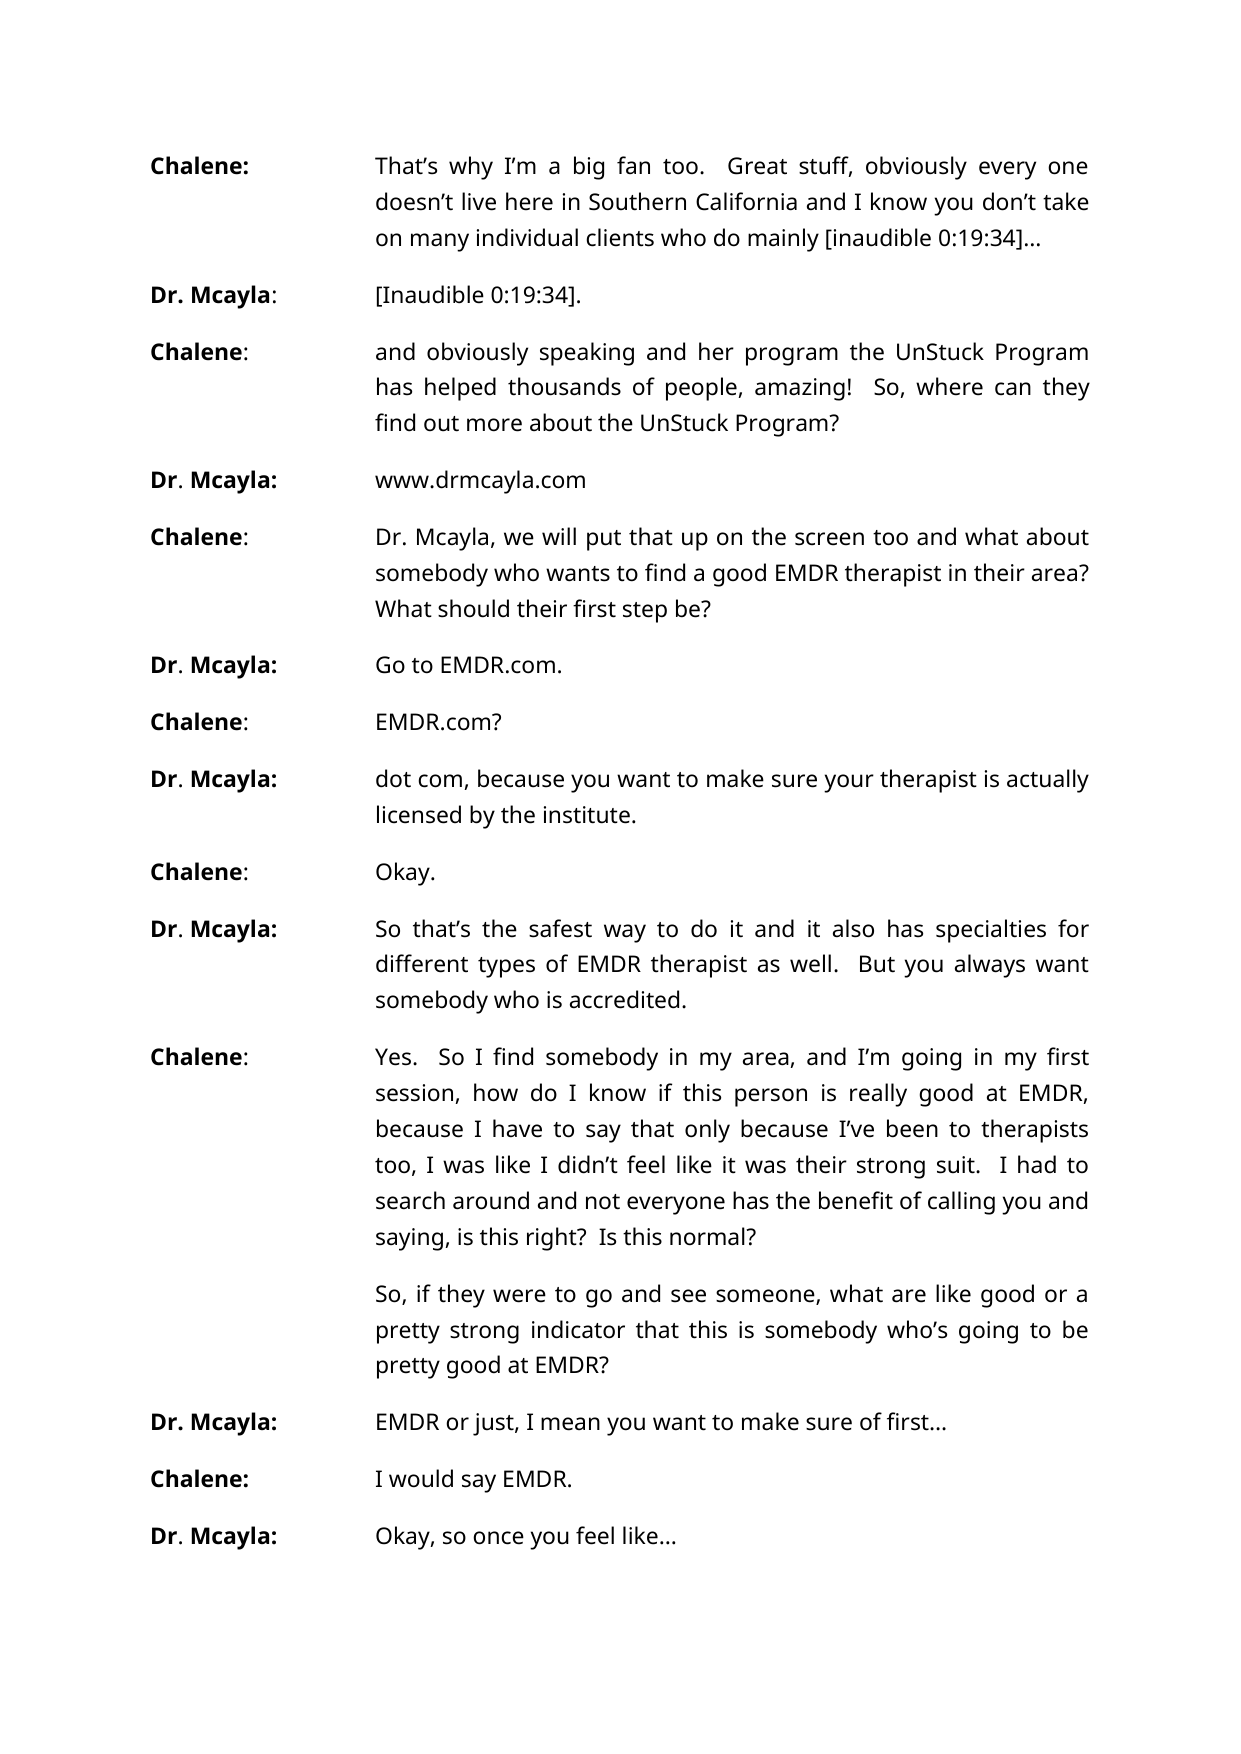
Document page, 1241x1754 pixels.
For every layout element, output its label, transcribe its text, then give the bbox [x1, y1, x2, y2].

text Chalene: I would say EMDR. [150, 1463, 1090, 1494]
text Chalene: Okay. [150, 856, 1090, 887]
text Dr. Mcayla: www.drmcayla.com [150, 464, 1090, 495]
text Dr. Mcayla: Go to EMDR.com. [150, 649, 1090, 681]
text Dr. Mcayla: So that’s the safest way to do it and it also has specialties for different types of EMDR therapist as well. But you always want somebody who is accredited. [150, 912, 1090, 1016]
text Dr. Mcayla: Okay, so once you feel like… [150, 1520, 1090, 1551]
text Chalene: Yes. So I find somebody in my area, and I’m going in my first session, how do I know if this person is really good at EMDR, because I have to say that only because I’ve been to therapists too, I was like I didn’t feel like it was their strong suit. I had to search around and not everyone has the benefit of calling you and saying, is this right? Is this normal? [150, 1041, 1090, 1252]
text Chalene: That’s why I’m a big fan too. Great stuff, obviously every one doesn’t live here in Southern California and I know you don’t take on many individual clients who do mainly [inaudible 0:19:34]… [150, 150, 1090, 253]
text Dr. Mcayla: [Inaudible 0:19:34]. [150, 279, 1090, 310]
text Dr. Mcayla: EMDR or just, I mean you want to make sure of first… [150, 1406, 1090, 1437]
text Chalene: Dr. Mcayla, we will put that up on the screen too and what about somebody who wants to find a good EMDR therapist in their area? What should their first step be? [150, 521, 1090, 624]
text Chalene: and obviously speaking and her program the UnStuck Program has helped thousands of people, amazing! So, where can they find out more about the UnStuck Program? [150, 335, 1090, 438]
text So, if they were to go and see someone, what are like good or a pretty strong indicator that this is somebody who’s going to be pretty good at EMDR? [150, 1278, 1090, 1381]
text Chalene: EMDR.com? [150, 706, 1090, 737]
text Dr. Mcayla: dot com, because you want to make sure your therapist is actually licensed by the institute. [150, 763, 1090, 830]
